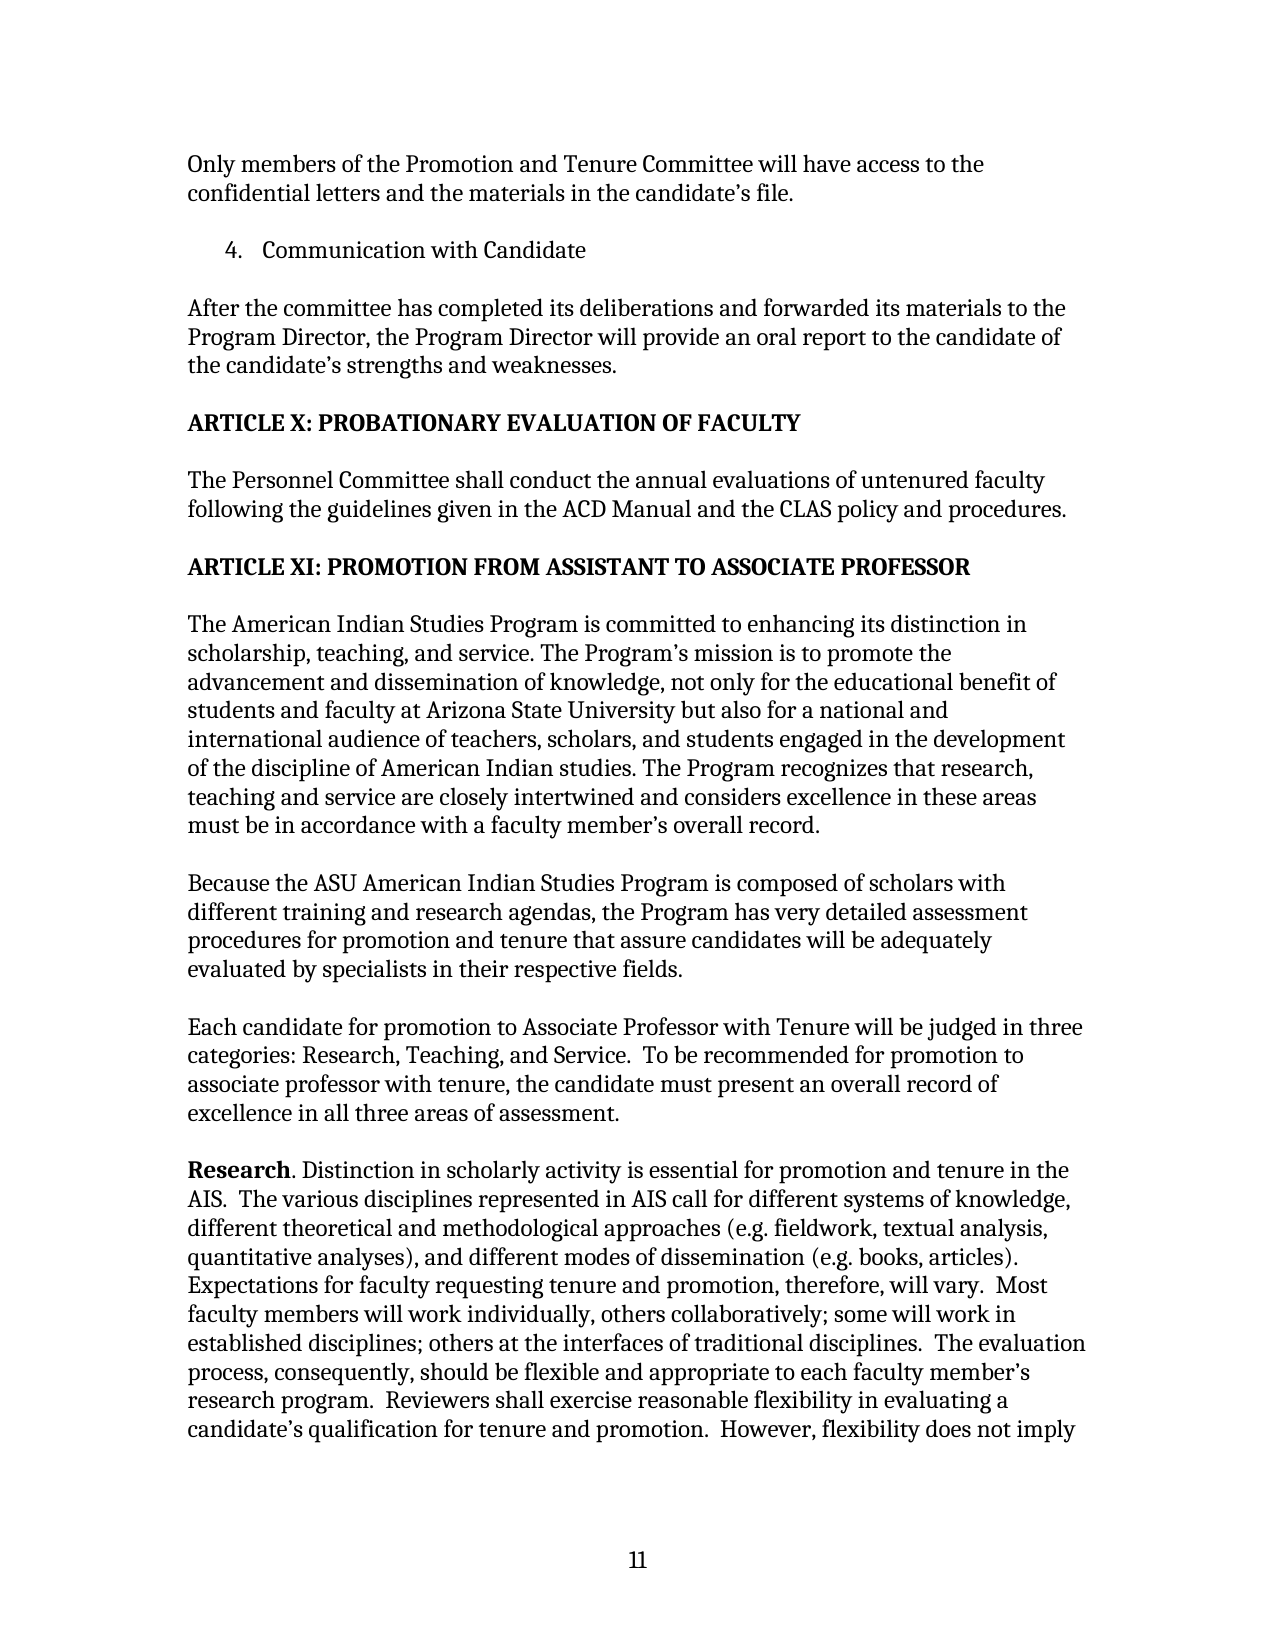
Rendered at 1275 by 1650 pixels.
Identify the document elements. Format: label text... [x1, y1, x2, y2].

text Only members of the Promotion and Tenure Committee will have access to the confidential letters and the materials in the candidate’s file. [187, 150, 1087, 207]
text Each candidate for promotion to Associate Professor with Tenure will be judged in three categories: Research, Teaching, and Service. To be recommended for promotion to associate professor with tenure, the candidate must present an overall record of excellence in all three areas of assessment. [187, 1012, 1087, 1127]
text ARTICLE X: PROBATIONARY EVALUATION OF FACULTY [187, 409, 1087, 437]
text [187, 1156, 1087, 1444]
text ARTICLE XI: PROMOTION FROM ASSISTANT TO ASSOCIATE PROFESSOR [187, 552, 1087, 581]
text Because the ASU American Indian Studies Program is composed of scholars with different training and research agendas, the Program has very detailed assessment procedures for promotion and tenure that assure candidates will be adequately evaluated by specialists in their respective fields. [187, 869, 1087, 984]
list Communication with Candidate [225, 236, 1087, 265]
text The American Indian Studies Program is committed to enhancing its distinction in scholarship, teaching, and service. The Program’s mission is to promote the advancement and dissemination of knowledge, not only for the educational benefit of students and faculty at Arizona State University but also for a national and international audience of teachers, scholars, and students engaged in the development of the discipline of American Indian studies. The Program recognizes that research, teaching and service are closely intertwined and considers excellence in these areas must be in accordance with a faculty member’s overall record. [187, 610, 1087, 840]
text After the committee has completed its deliberations and forwarded its materials to the Program Director, the Program Director will provide an oral report to the candidate of the candidate’s strengths and weaknesses. [187, 294, 1087, 380]
text The Personnel Committee shall conduct the annual evaluations of untenured faculty following the guidelines given in the ACD Manual and the CLAS policy and procedures. [187, 466, 1087, 524]
